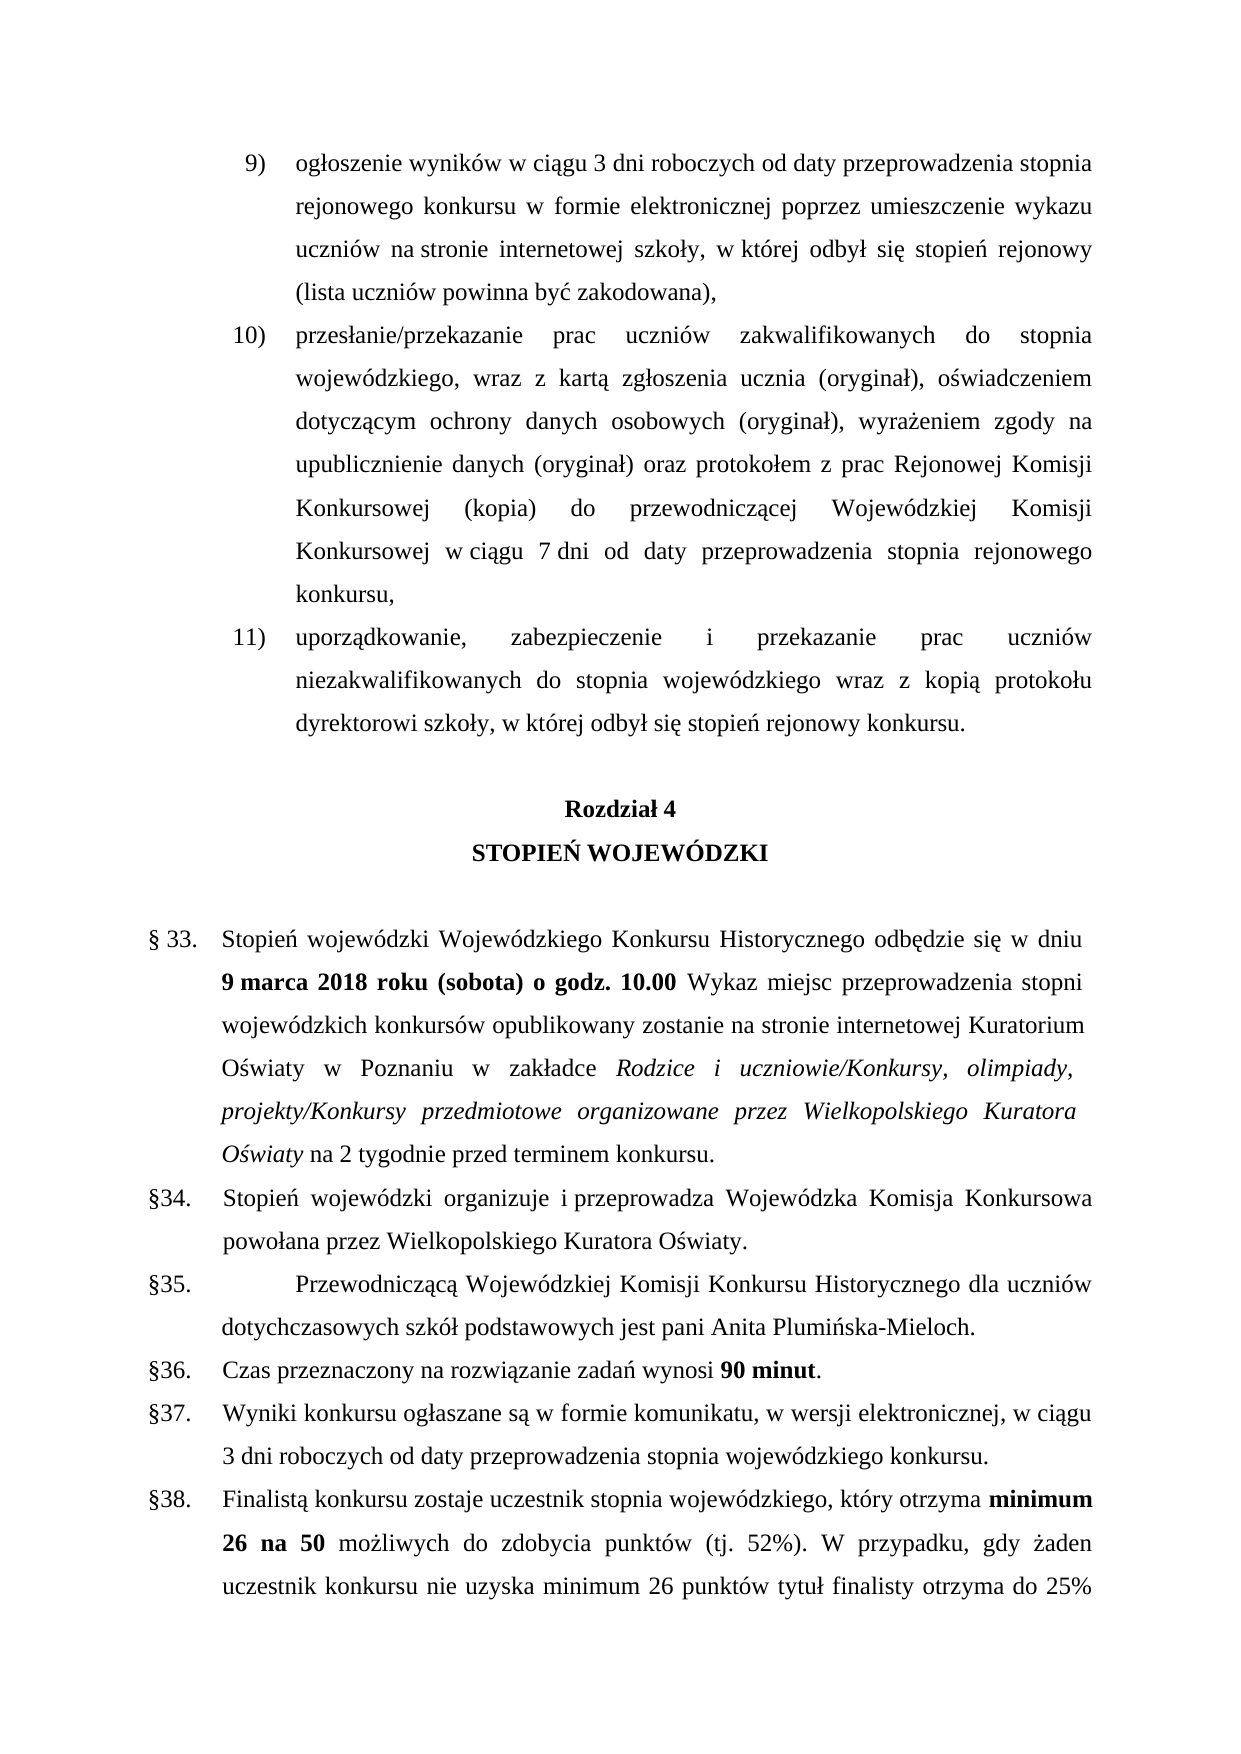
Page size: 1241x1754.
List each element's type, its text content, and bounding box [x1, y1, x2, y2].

list ogłoszenie wyników w ciągu 3 dni roboczych od daty przeprowadzenia stopnia rejonowego konkursu w formie elektronicznej poprzez umieszczenie wykazu uczniów na stronie internetowej szkoły, w której odbył się stopień rejonowy (lista uczniów powinna być zakodowana), [266, 148, 1093, 306]
list Wyniki konkursu ogłaszane są w formie komunikatu, w wersji elektronicznej, w ciągu 3 dni roboczych od daty przeprowadzenia stopnia wojewódzkiego konkursu. [148, 1398, 1093, 1470]
subtitle STOPIEŃ WOJEWÓDZKI [148, 838, 1093, 866]
list przesłanie/przekazanie prac uczniów zakwalifikowanych do stopnia wojewódzkiego, wraz z kartą zgłoszenia ucznia (oryginał), oświadczeniem dotyczącym ochrony danych osobowych (oryginał), wyrażeniem zgody na upublicznienie danych (oryginał) oraz protokołem z prac Rejonowej Komisji Konkursowej (kopia) do przewodniczącej Wojewódzkiej Komisji Konkursowej w ciągu 7 dni od daty przeprowadzenia stopnia rejonowego konkursu, [266, 320, 1093, 608]
list § 33. Stopień wojewódzki Wojewódzkiego Konkursu Historycznego odbędzie się w dniu 9 marca 2018 roku (sobota) o godz. 10.00 Wykaz miejsc przeprowadzenia stopni wojewódzkich konkursów opublikowany zostanie na stronie internetowej Kuratorium Oświaty w Poznaniu w zakładce Rodzice i uczniowie/Konkursy, olimpiady, projekty/Konkursy przedmiotowe organizowane przez Wielkopolskiego Kuratora Oświaty na 2 tygodnie przed terminem konkursu. [148, 924, 1093, 1168]
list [148, 1484, 1093, 1599]
list uporządkowanie, zabezpieczenie i przekazanie prac uczniów niezakwalifikowanych do stopnia wojewódzkiego wraz z kopią protokołu dyrektorowi szkoły, w której odbył się stopień rejonowy konkursu. [266, 622, 1093, 737]
list Czas przeznaczony na rozwiązanie zadań wynosi 90 minut. [148, 1355, 1093, 1384]
list Przewodniczącą Wojewódzkiej Komisji Konkursu Historycznego dla uczniów dotychczasowych szkół podstawowych jest pani Anita Plumińska-Mieloch. [148, 1269, 1093, 1341]
list §34. Stopień wojewódzki organizuje i przeprowadza Wojewódzka Komisja Konkursowa powołana przez Wielkopolskiego Kuratora Oświaty. [148, 1183, 1093, 1254]
subtitle Rozdział 4 [148, 794, 1093, 823]
